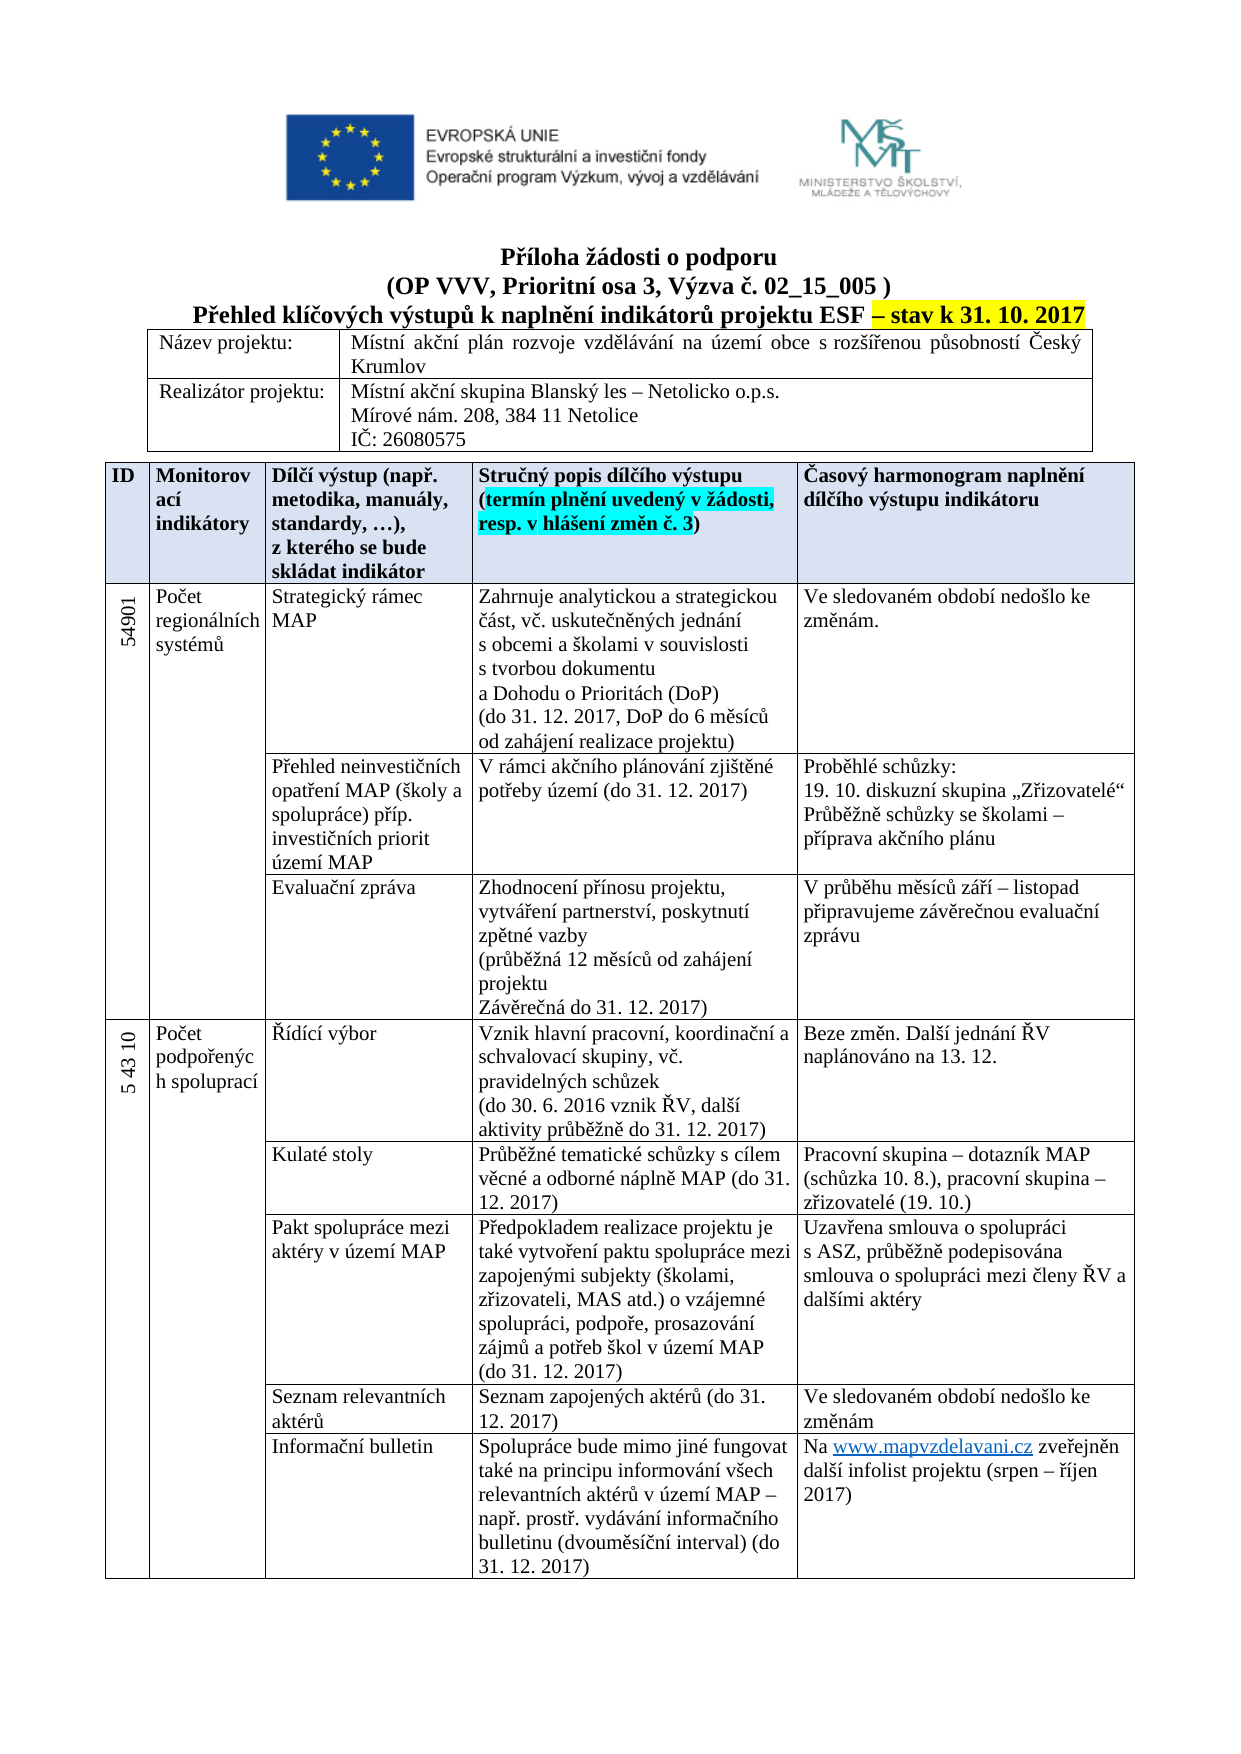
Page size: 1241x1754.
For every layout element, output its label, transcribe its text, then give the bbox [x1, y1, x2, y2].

table_cell Přehled neinvestičních opatření MAP (školy a spolupráce) příp. investičních priorit území MAP [266, 754, 472, 874]
table_cell Informační bulletin [266, 1434, 472, 1578]
table_cell Strategický rámec MAP [266, 584, 472, 753]
table_cell Místní akční skupina Blanský les – Netolicko o.p.s. Mírové nám. 208, 384 11 Netolice IČ: 26080575 [340, 379, 1092, 451]
table_cell Pracovní skupina – dotazník MAP (schůzka 10. 8.), pracovní skupina – zřizovatelé (19. 10.) [798, 1142, 1134, 1214]
table_header Monitorovací indikátory [150, 463, 265, 583]
table_header Dílčí výstup (např. metodika, manuály, standardy, …), z kterého se bude skládat indikátor [266, 463, 472, 583]
table_cell 5 43 10 [106, 1020, 149, 1578]
table_cell Spolupráce bude mimo jiné fungovat také na principu informování všech relevantních aktérů v území MAP – např. prostř. vydávání informačního bulletinu (dvouměsíční interval) (do 31. 12. 2017) [473, 1434, 797, 1578]
table_cell Evaluační zpráva [266, 875, 472, 1019]
table_cell Zahrnuje analytickou a strategickou část, vč. uskutečněných jednání s obcemi a školami v souvislosti s tvorbou dokumentu a Dohodu o Prioritách (DoP) (do 31. 12. 2017, DoP do 6 měsíců od zahájení realizace projektu) [473, 584, 797, 753]
picture [242, 73, 999, 243]
table_cell Počet regionálních systémů [150, 584, 265, 1019]
table_cell Pakt spolupráce mezi aktéry v území MAP [266, 1215, 472, 1383]
table_cell Seznam zapojených aktérů (do 31. 12. 2017) [473, 1385, 797, 1433]
table_cell Počet podpořených spoluprací [150, 1020, 265, 1578]
table_cell V rámci akčního plánování zjištěné potřeby území (do 31. 12. 2017) [473, 754, 797, 874]
table_cell Ve sledovaném období nedošlo ke změnám. [798, 584, 1134, 753]
table_cell Vznik hlavní pracovní, koordinační a schvalovací skupiny, vč. pravidelných schůzek (do 30. 6. 2016 vznik ŘV, další aktivity průběžně do 31. 12. 2017) [473, 1020, 797, 1141]
table_cell Průběžné tematické schůzky s cílem věcné a odborné náplně MAP (do 31. 12. 2017) [473, 1142, 797, 1214]
table_cell Ve sledovaném období nedošlo ke změnám [798, 1385, 1134, 1433]
table_header Místní akční plán rozvoje vzdělávání na území obce s rozšířenou působností Český Krumlov [340, 330, 1092, 378]
table_cell Beze změn. Další jednání ŘV naplánováno na 13. 12. [798, 1020, 1134, 1141]
table_cell Realizátor projektu: [148, 379, 339, 451]
table_cell 54901 [106, 584, 149, 1019]
list Příloha žádosti o podporu [185, 242, 1093, 271]
table_cell Předpokladem realizace projektu je také vytvoření paktu spolupráce mezi zapojenými subjekty (školami, zřizovateli, MAS atd.) o vzájemné spolupráci, podpoře, prosazování zájmů a potřeb škol v území MAP (do 31. 12. 2017) [473, 1215, 797, 1383]
list Přehled klíčových výstupů k naplnění indikátorů projektu ESF – stav k 31. 10. 2017 [185, 300, 872, 329]
table_header Časový harmonogram naplnění dílčího výstupu indikátoru [798, 463, 1134, 583]
table_cell Řídící výbor [266, 1020, 472, 1141]
table_cell V průběhu měsíců září – listopad připravujeme závěrečnou evaluační zprávu [798, 875, 1134, 1019]
table_header ID [106, 463, 149, 583]
table_cell Na www.mapvzdelavani.cz zveřejněn další infolist projektu (srpen – říjen 2017) [798, 1434, 1134, 1578]
table_header Stručný popis dílčího výstupu (termín plnění uvedený v žádosti, resp. v hlášení změn č. 3) [473, 463, 797, 583]
table_cell Zhodnocení přínosu projektu, vytváření partnerství, poskytnutí zpětné vazby (průběžná 12 měsíců od zahájení projektu Závěrečná do 31. 12. 2017) [473, 875, 797, 1019]
table_cell Kulaté stoly [266, 1142, 472, 1214]
table_cell Proběhlé schůzky: 19. 10. diskuzní skupina „Zřizovatelé“ Průběžně schůzky se školami – příprava akčního plánu [798, 754, 1134, 874]
table_cell Seznam relevantních aktérů [266, 1385, 472, 1433]
table_header Název projektu: [148, 330, 339, 378]
table_cell Uzavřena smlouva o spolupráci s ASZ, průběžně podepisována smlouva o spolupráci mezi členy ŘV a dalšími aktéry [798, 1215, 1134, 1383]
list (OP VVV, Prioritní osa 3, Výzva č. 02_15_005 ) [185, 271, 1093, 300]
